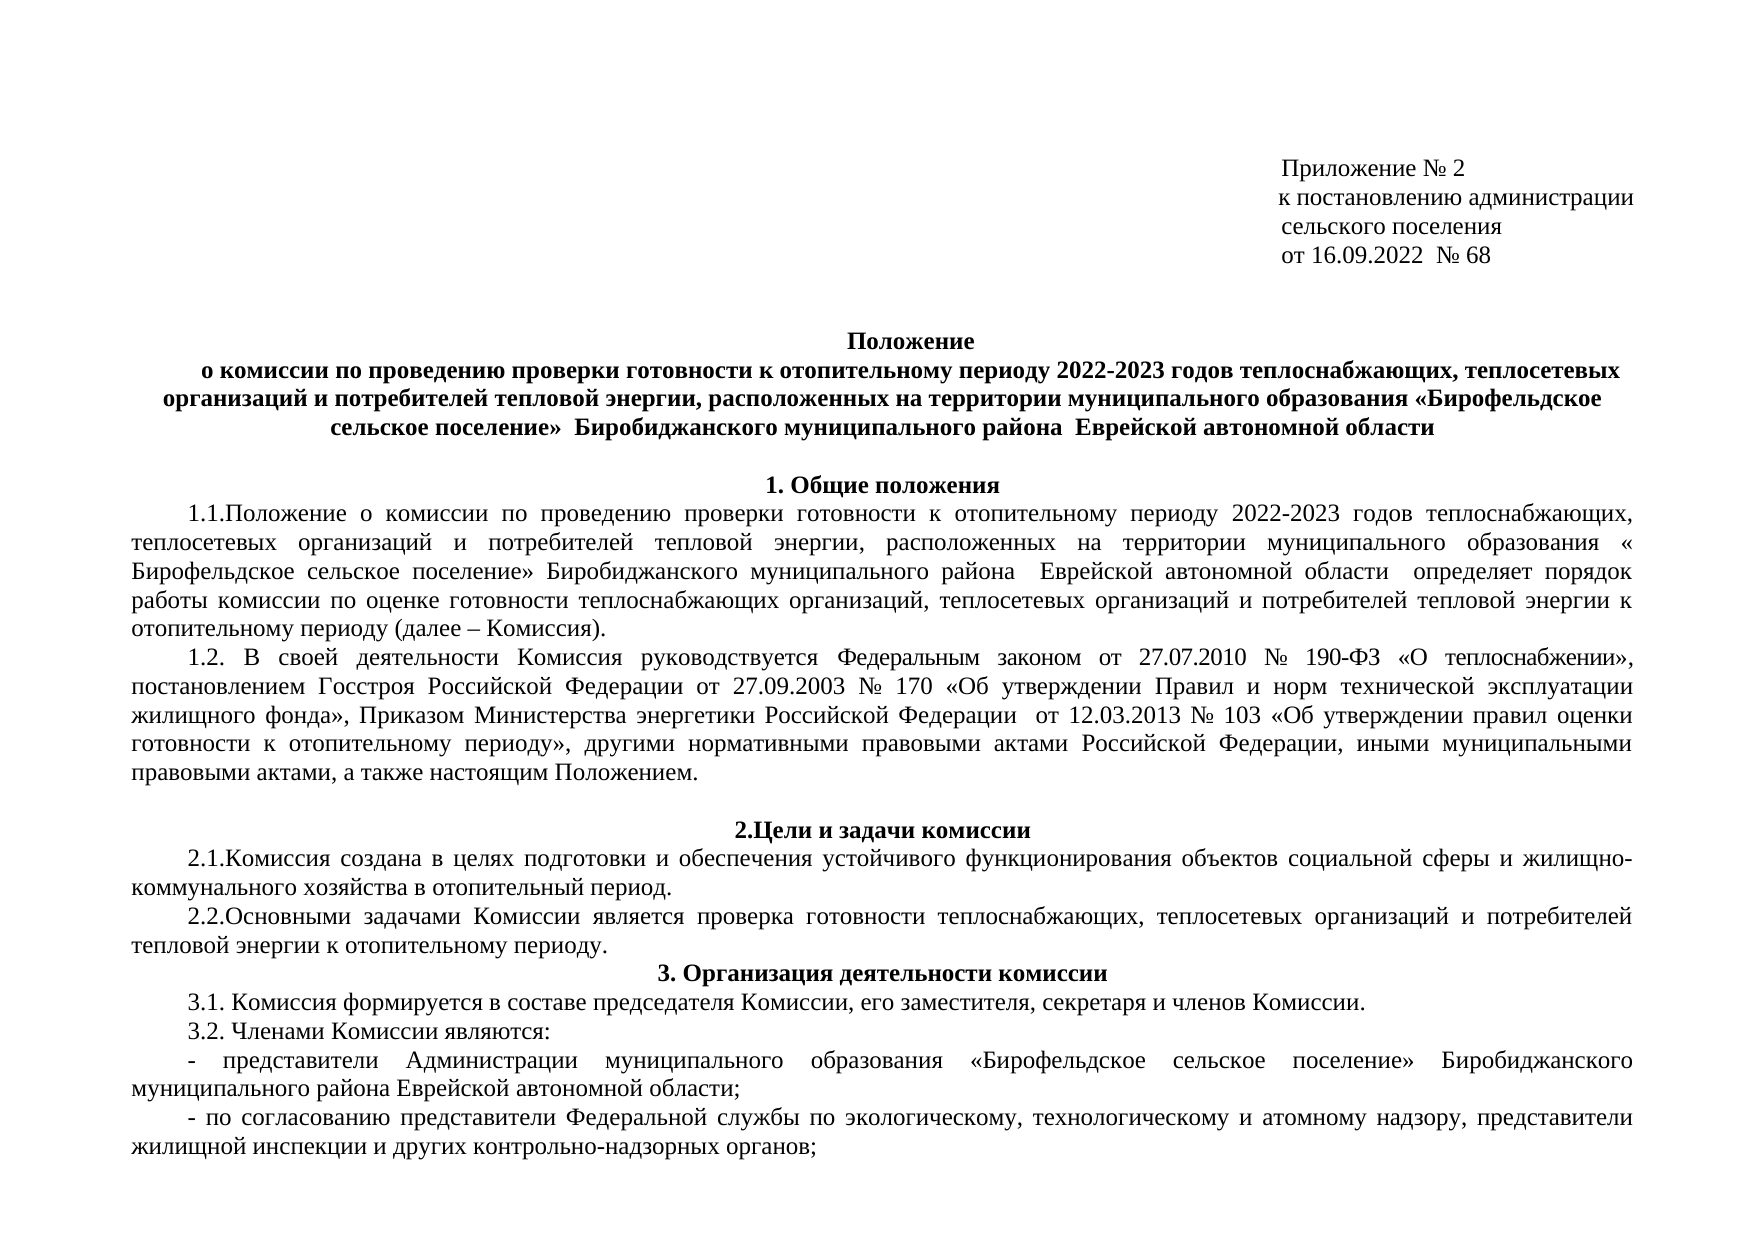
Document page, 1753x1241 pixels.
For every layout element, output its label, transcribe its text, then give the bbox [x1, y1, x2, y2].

text 1. Общие положения [131, 470, 1634, 498]
text Приложение № 2 [131, 153, 1634, 182]
text - представители Администрации муниципального образования «Бирофельдское сельское поселение» Биробиджанского муниципального района Еврейской автономной области; [131, 1045, 1634, 1102]
text Положение [131, 326, 1634, 355]
text 2.2.Основными задачами Комиссии является проверка готовности теплоснабжающих, теплосетевых организаций и потребителей тепловой энергии к отопительному периоду. [131, 901, 1634, 958]
text от 16.09.2022 № 68 [131, 240, 1634, 268]
text 3. Организация деятельности комиссии [131, 958, 1634, 987]
text 2.Цели и задачи комиссии [131, 815, 1634, 843]
text 3.2. Членами Комиссии являются: [131, 1016, 1634, 1045]
text 3.1. Комиссия формируется в составе председателя Комиссии, его заместителя, секретаря и членов Комиссии. [131, 987, 1634, 1016]
text 2.1.Комиссия создана в целях подготовки и обеспечения устойчивого функционирования объектов социальной сферы и жилищно-коммунального хозяйства в отопительный период. [131, 843, 1634, 901]
text 1.2. В своей деятельности Комиссия руководствуется Федеральным законом от 27.07.2010 № 190-ФЗ «О теплоснабжении», постановлением Госстроя Российской Федерации от 27.09.2003 № 170 «Об утверждении Правил и норм технической эксплуатации жилищного фонда», Приказом Министерства энергетики Российской Федерации от 12.03.2013 № 103 «Об утверждении правил оценки готовности к отопительному периоду», другими нормативными правовыми актами Российской Федерации, иными муниципальными правовыми актами, а также настоящим Положением. [131, 642, 1634, 786]
text 1.1.Положение о комиссии по проведению проверки готовности к отопительному периоду 2022-2023 годов теплоснабжающих, теплосетевых организаций и потребителей тепловой энергии, расположенных на территории муниципального образования « Бирофельдское сельское поселение» Биробиджанского муниципального района Еврейской автономной области определяет порядок работы комиссии по оценке готовности теплоснабжающих организаций, теплосетевых организаций и потребителей тепловой энергии к отопительному периоду (далее – Комиссия). [131, 498, 1634, 642]
text о комиссии по проведению проверки готовности к отопительному периоду 2022-2023 годов теплоснабжающих, теплосетевых организаций и потребителей тепловой энергии, расположенных на территории муниципального образования «Бирофельдское сельское поселение» Биробиджанского муниципального района Еврейской автономной области [131, 355, 1634, 441]
text сельского поселения [131, 211, 1634, 240]
text к постановлению администрации [131, 182, 1634, 211]
text - по согласованию представители Федеральной службы по экологическому, технологическому и атомному надзору, представители жилищной инспекции и других контрольно-надзорных органов; [131, 1102, 1634, 1160]
